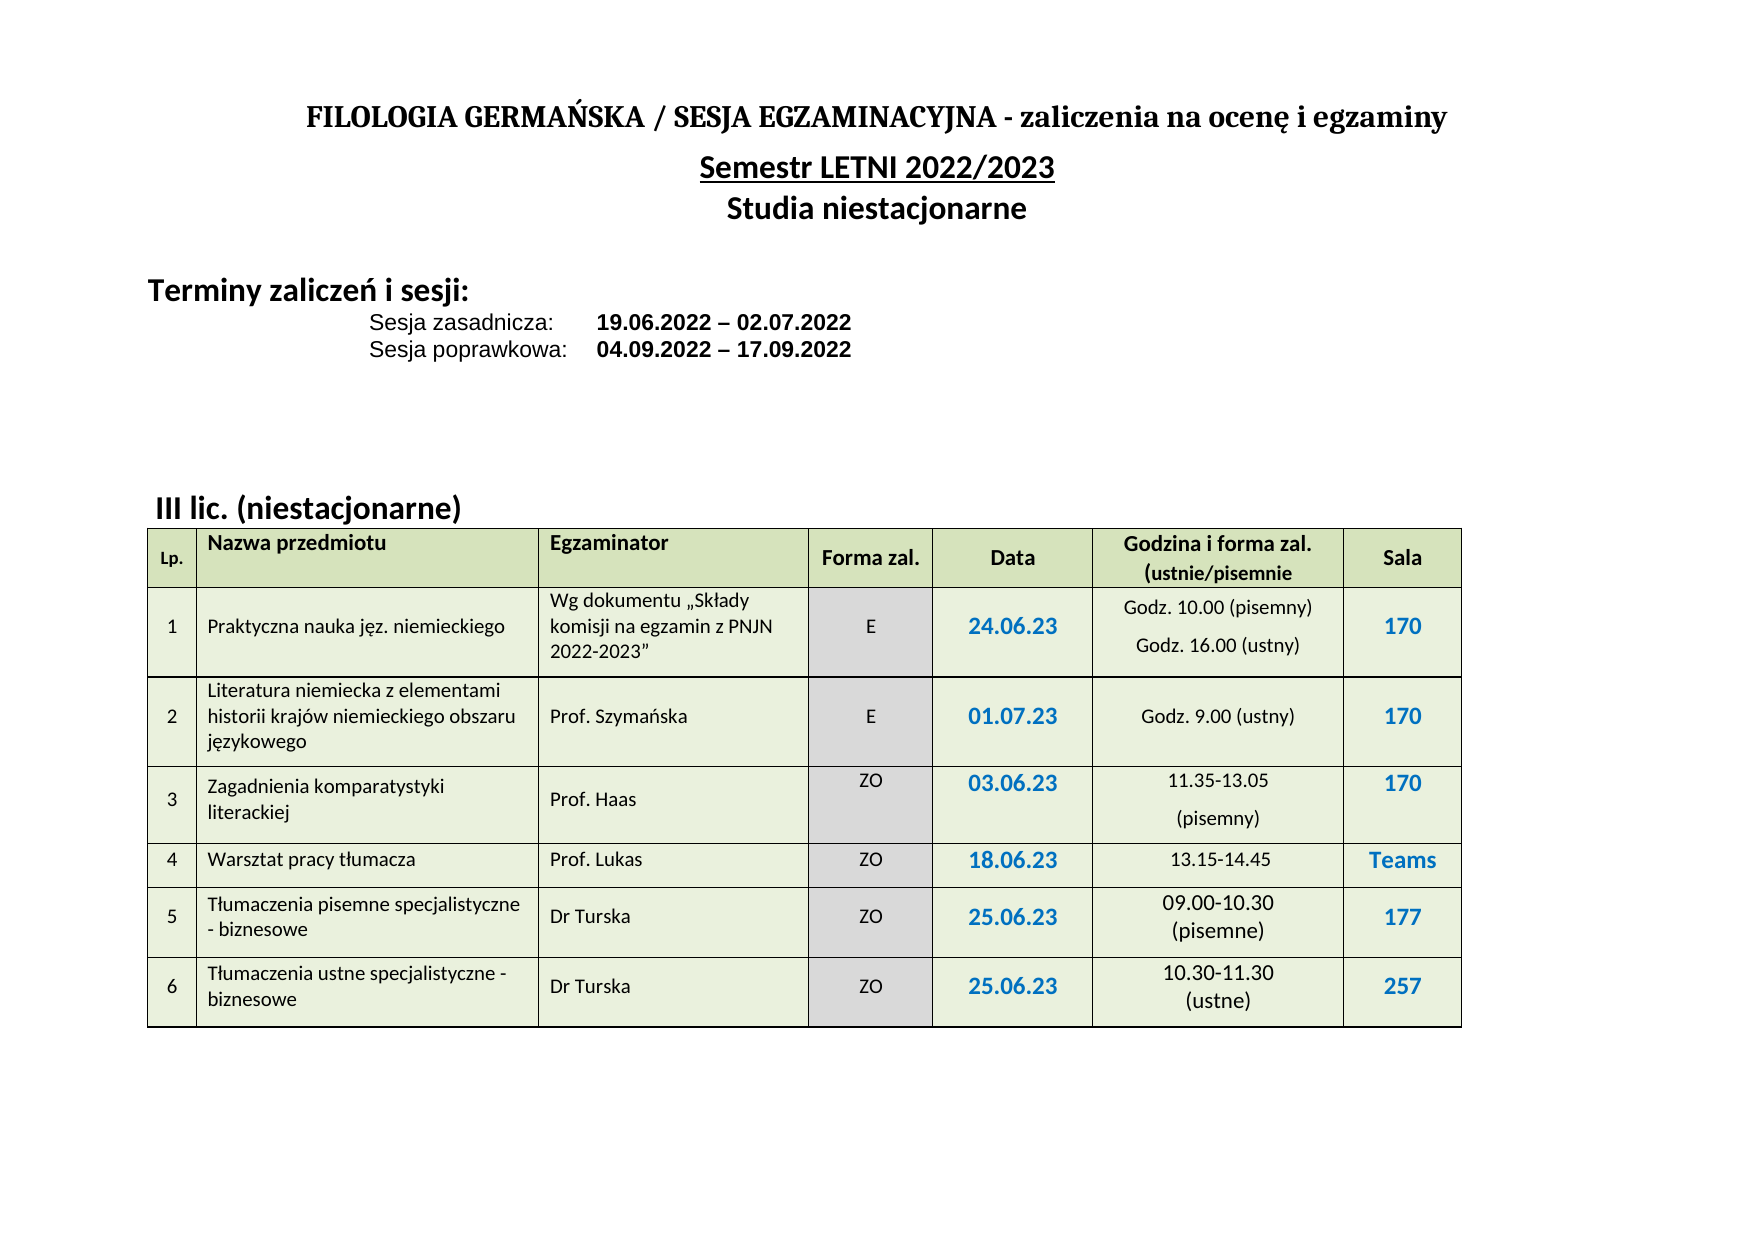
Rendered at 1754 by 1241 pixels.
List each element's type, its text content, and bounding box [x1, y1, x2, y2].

table_cell 11.35-13.05 (pisemny) [1093, 767, 1343, 843]
table_cell Tłumaczenia ustne specjalistyczne - biznesowe [197, 958, 538, 1026]
table_cell 03.06.23 [933, 767, 1092, 843]
table_cell 1 [148, 588, 196, 676]
table_cell 01.07.23 [933, 678, 1092, 766]
table_cell E [809, 588, 932, 676]
table_cell 24.06.23 [933, 588, 1092, 676]
table_cell ZO [809, 958, 932, 1026]
table_cell 25.06.23 [933, 888, 1092, 957]
table_header Nazwa przedmiotu [197, 529, 538, 587]
table_header Data [933, 529, 1092, 587]
table_cell ZO [809, 888, 932, 957]
table_header Egzaminator [539, 529, 808, 587]
table_cell 09.00-10.30 (pisemne) [1093, 888, 1343, 957]
table_cell ZO [809, 844, 932, 887]
text Sesja poprawkowa: 04.09.2022 – 17.09.2022 [295, 336, 1606, 362]
table_cell 18.06.23 [933, 844, 1092, 887]
table_cell Godz. 9.00 (ustny) [1093, 678, 1343, 766]
table_cell Dr Turska [539, 958, 808, 1026]
table_header Sala [1344, 529, 1461, 587]
table_cell 170 [1344, 767, 1461, 843]
table_header Forma zal. [809, 529, 932, 587]
table_cell 4 [148, 844, 196, 887]
table_cell Warsztat pracy tłumacza [197, 844, 538, 887]
text Semestr LETNI 2022/2023 [148, 146, 1606, 187]
text FILOLOGIA GERMAŃSKA / SESJA EGZAMINACYJNA - zaliczenia na ocenę i egzaminy [148, 99, 1606, 135]
table_cell Wg dokumentu „Składy komisji na egzamin z PNJN 2022-2023” [539, 588, 808, 676]
table_cell 2 [148, 678, 196, 766]
table_cell 257 [1344, 958, 1461, 1026]
text Terminy zaliczeń i sesji: [148, 268, 1606, 309]
table_cell ZO [809, 767, 932, 843]
text Sesja zasadnicza: 19.06.2022 – 02.07.2022 [295, 309, 1606, 336]
table_cell 3 [148, 767, 196, 843]
table_cell Prof. Szymańska [539, 678, 808, 766]
table_cell 13.15-14.45 [1093, 844, 1343, 887]
table_cell Godz. 10.00 (pisemny) Godz. 16.00 (ustny) [1093, 588, 1343, 676]
table_cell 25.06.23 [933, 958, 1092, 1026]
table_cell Dr Turska [539, 888, 808, 957]
table_cell 177 [1344, 888, 1461, 957]
table_cell Praktyczna nauka jęz. niemieckiego [197, 588, 538, 676]
table_cell Teams [1344, 844, 1461, 887]
table_cell 5 [148, 888, 196, 957]
table_cell 6 [148, 958, 196, 1026]
table_cell 10.30-11.30 (ustne) [1093, 958, 1343, 1026]
table_cell Literatura niemiecka z elementami historii krajów niemieckiego obszaru językowego [197, 678, 538, 766]
text III lic. (niestacjonarne) [148, 487, 1606, 527]
table_cell Prof. Haas [539, 767, 808, 843]
table_cell Prof. Lukas [539, 844, 808, 887]
table_cell Tłumaczenia pisemne specjalistyczne - biznesowe [197, 888, 538, 957]
table_cell 170 [1344, 678, 1461, 766]
table_cell 170 [1344, 588, 1461, 676]
table_cell E [809, 678, 932, 766]
text Studia niestacjonarne [148, 187, 1606, 228]
table_cell Zagadnienia komparatystyki literackiej [197, 767, 538, 843]
table_header Godzina i forma zal. (ustnie/pisemnie [1093, 529, 1343, 587]
table_header Lp. [148, 529, 196, 587]
